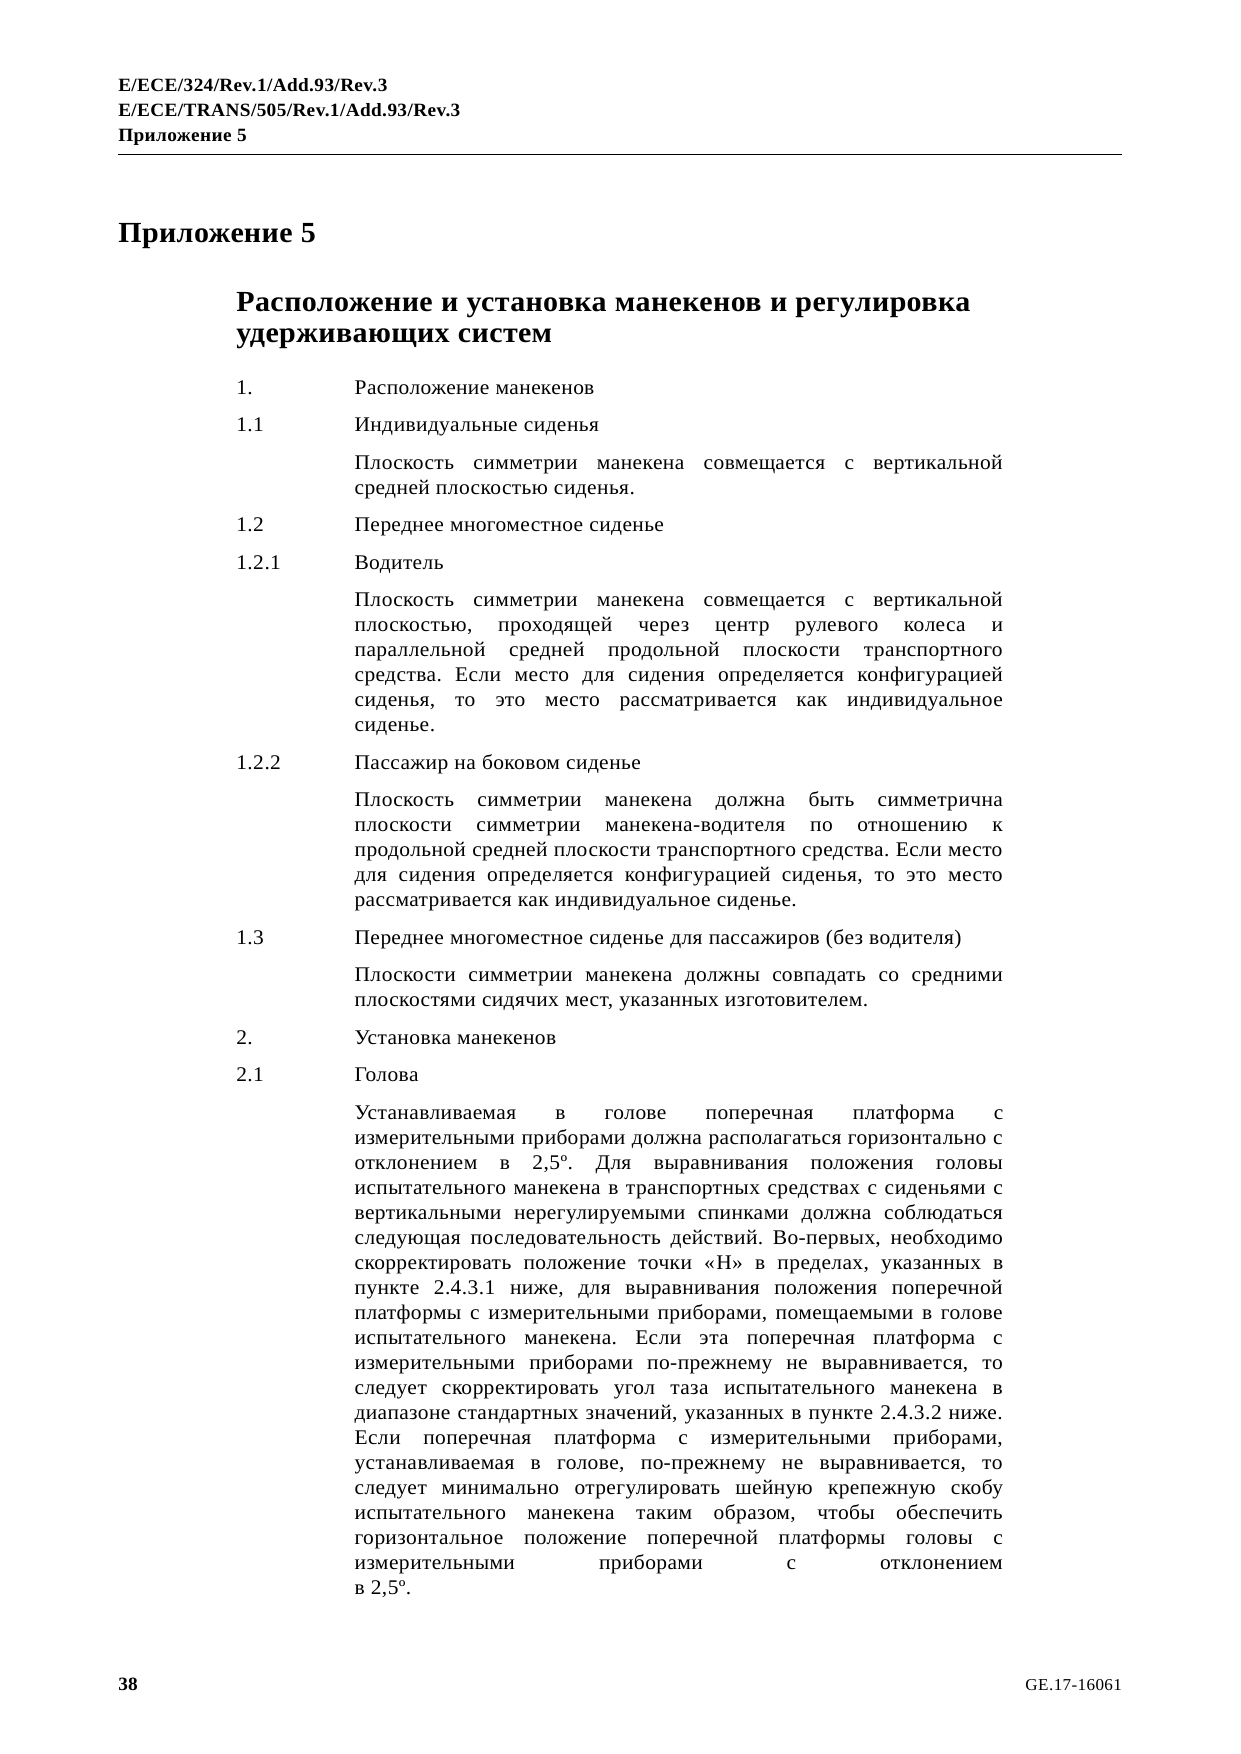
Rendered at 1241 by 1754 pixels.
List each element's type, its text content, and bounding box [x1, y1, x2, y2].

text Расположение и установка манекенов и регулировка удерживающих систем [118, 286, 1004, 349]
text 1.2.1 Водитель [236, 549, 1004, 574]
text Плоскости симметрии манекена должны совпадать со средними плоскостями сидячих мест, указанных изготовителем. [354, 961, 1004, 1011]
text Устанавливаемая в голове поперечная платформа с измерительными приборами должна располагаться горизонтально с отклонением в 2,5º. Для выравнивания положения головы испытательного манекена в транспортных средствах с сиденьями с вертикальными нерегулируемыми спинками должна соблюдаться следующая последовательность действий. Во-первых, необходимо скорректировать положение точки «H» в пределах, указанных в пункте 2.4.3.1 ниже, для выравнивания положения поперечной платформы с измерительными приборами, помещаемыми в голове испытательного манекена. Если эта поперечная платформа с измерительными приборами по-прежнему не выравнивается, то следует скорректировать угол таза испытательного манекена в диапазоне стандартных значений, указанных в пункте 2.4.3.2 ниже. Если поперечная платформа с измерительными приборами, устанавливаемая в голове, по-прежнему не выравнивается, то следует минимально отрегулировать шейную крепежную скобу испытательного манекена таким образом, чтобы обеспечить горизонтальное положение поперечной платформы головы с измерительными приборами с отклонением в 2,5º. [354, 1099, 1004, 1599]
text 2. Установка манекенов [236, 1024, 1004, 1049]
text Плоскость симметрии манекена совмещается с вертикальной средней плоскостью сиденья. [354, 449, 1004, 499]
text 2.1 Голова [236, 1061, 1004, 1086]
text Плоскость симметрии манекена совмещается с вертикальной плоскостью, проходящей через центр рулевого колеса и параллельной средней продольной плоскости транспортного средства. Если место для сидения определяется конфигурацией сиденья, то это место рассматривается как индивидуальное сиденье. [354, 586, 1004, 736]
text Плоскость симметрии манекена должна быть симметрична плоскости симметрии манекена-водителя по отношению к продольной средней плоскости транспортного средства. Если место для сидения определяется конфигурацией сиденья, то это место рассматривается как индивидуальное сиденье. [354, 786, 1004, 911]
text 1.3 Переднее многоместное сиденье для пассажиров (без водителя) [236, 924, 1004, 949]
text 1.2.2 Пассажир на боковом сиденье [236, 749, 1004, 774]
text 1. Расположение манекенов [236, 374, 1004, 399]
text 1.1 Индивидуальные сиденья [236, 411, 1004, 436]
text 1.2 Переднее многоместное сиденье [236, 511, 1004, 536]
text Приложение 5 [118, 218, 1004, 249]
